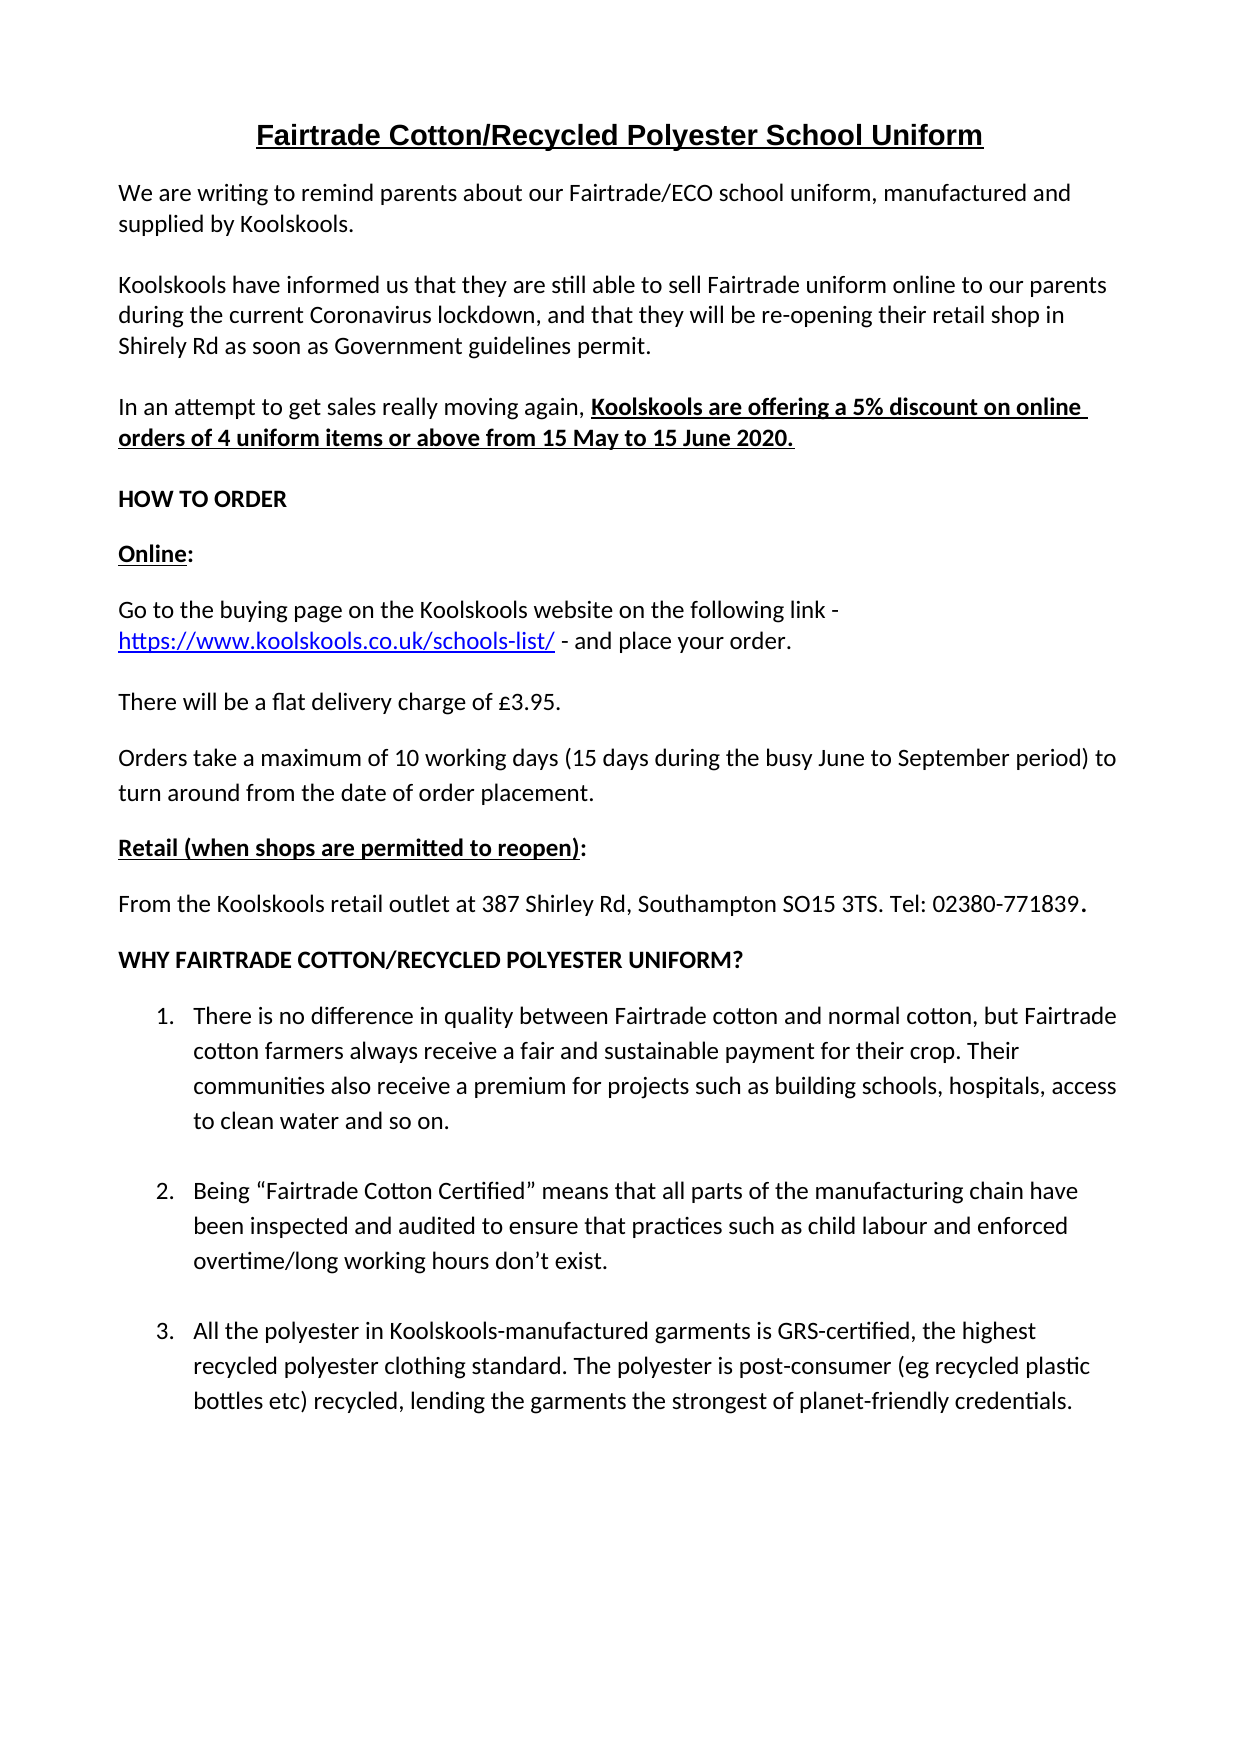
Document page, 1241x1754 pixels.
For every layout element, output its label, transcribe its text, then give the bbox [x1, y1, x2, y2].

list All the polyester in Koolskools-manufactured garments is GRS-certified, the highest recycled polyester clothing standard. The polyester is post-consumer (eg recycled plastic bottles etc) recycled, lending the garments the strongest of planet-friendly credentials. [156, 1315, 1122, 1416]
list There is no difference in quality between Fairtrade cotton and normal cotton, but Fairtrade cotton farmers always receive a fair and sustainable payment for their crop. Their communities also receive a premium for projects such as building schools, hospitals, access to clean water and so on. [156, 1000, 1122, 1136]
text Go to the buying page on the Koolskools website on the following link - https://www.koolskools.co.uk/schools-list/ - and place your order. [118, 594, 1122, 655]
text We are writing to remind parents about our Fairtrade/ECO school uniform, manufactured and supplied by Koolskools. [118, 177, 1122, 238]
text WHY FAIRTRADE COTTON/RECYCLED POLYESTER UNIFORM? [118, 944, 1122, 975]
text Fairtrade Cotton/Recycled Polyester School Uniform [118, 118, 1122, 152]
text In an attempt to get sales really moving again, Koolskools are offering a 5% discount on online orders of 4 uniform items or above from 15 May to 15 June 2020. [118, 391, 1122, 452]
text Koolskools have informed us that they are still able to sell Fairtrade uniform online to our parents during the current Coronavirus lockdown, and that they will be re-opening their retail shop in Shirely Rd as soon as Government guidelines permit. [118, 269, 1122, 361]
text Orders take a maximum of 10 working days (15 days during the busy June to September period) to turn around from the date of order placement. [118, 742, 1122, 807]
list Being “Fairtrade Cotton Certified” means that all parts of the manufacturing chain have been inspected and audited to ensure that practices such as child labour and enforced overtime/long working hours don’t exist. [156, 1175, 1122, 1276]
text There will be a flat delivery charge of £3.95. [118, 686, 1122, 716]
text Retail (when shops are permitted to reopen): [118, 833, 1122, 863]
text From the Koolskools retail outlet at 387 Shirley Rd, Southampton SO15 3TS. Tel: 02380-771839. [118, 888, 1122, 919]
text Online: [118, 538, 1122, 569]
text HOW TO ORDER [118, 483, 1122, 513]
